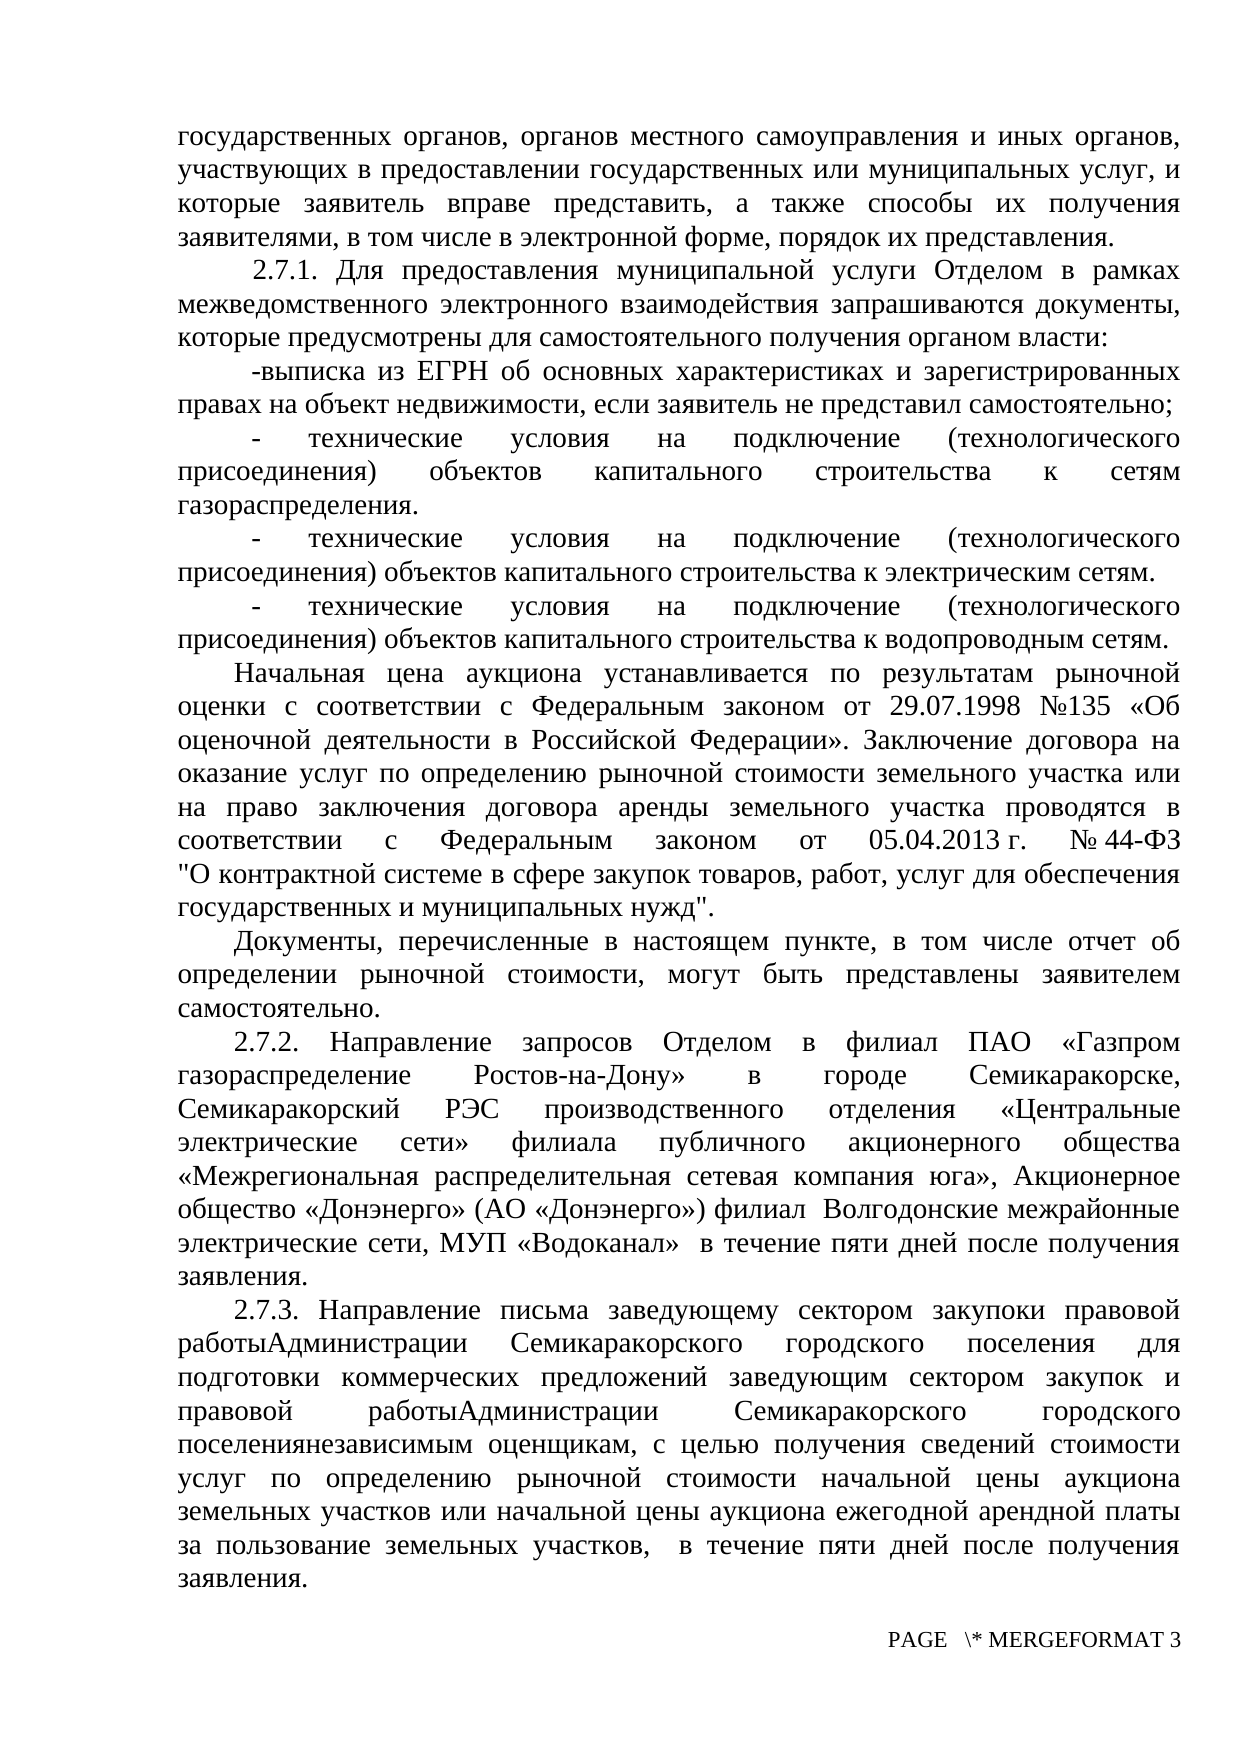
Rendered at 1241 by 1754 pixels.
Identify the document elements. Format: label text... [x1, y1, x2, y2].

text 2.7.3. Направление письма заведующему сектором закупоки правовой работыАдминистрации Семикаракорского городского поселения для подготовки коммерческих предложений заведующим сектором закупок и правовой работыАдминистрации Семикаракорского городского поселениянезависимым оценщикам, с целью получения сведений стоимости услуг по определению рыночной стоимости начальной цены аукциона земельных участков или начальной цены аукциона ежегодной арендной платы за пользование земельных участков, в течение пяти дней после получения заявления. [177, 1292, 1181, 1594]
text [177, 118, 1181, 252]
text - технические условия на подключение (технологического присоединения) объектов капитального строительства к сетям газораспределения. [177, 420, 1181, 521]
text - технические условия на подключение (технологического присоединения) объектов капитального строительства к электрическим сетям. [177, 521, 1181, 588]
text - технические условия на подключение (технологического присоединения) объектов капитального строительства к водопроводным сетям. [177, 588, 1181, 655]
text Начальная цена аукциона устанавливается по результатам рыночной оценки с соответствии с Федеральным законом от 29.07.1998 №135 «Об оценочной деятельности в Российской Федерации». Заключение договора на оказание услуг по определению рыночной стоимости земельного участка или на право заключения договора аренды земельного участка проводятся в соответствии с Федеральным законом от 05.04.2013 г. № 44-ФЗ "О контрактной системе в сфере закупок товаров, работ, услуг для обеспечения государственных и муниципальных нужд". [177, 655, 1181, 923]
text Документы, перечисленные в настоящем пункте, в том числе отчет об определении рыночной стоимости, могут быть представлены заявителем самостоятельно. [177, 923, 1181, 1024]
text 2.7.2. Направление запросов Отделом в филиал ПАО «Газпром газораспределение Ростов-на-Дону» в городе Семикаракорске, Семикаракорский РЭС производственного отделения «Центральные электрические сети» филиала публичного акционерного общества «Межрегиональная распределительная сетевая компания юга», Акционерное общество «Донэнерго» (АО «Донэнерго») филиал Волгодонские межрайонные электрические сети, МУП «Водоканал» в течение пяти дней после получения заявления. [177, 1024, 1181, 1292]
text 2.7.1. Для предоставления муниципальной услуги Отделом в рамках межведомственного электронного взаимодействия запрашиваются документы, которые предусмотрены для самостоятельного получения органом власти: [177, 252, 1181, 353]
text -выписка из ЕГРН об основных характеристиках и зарегистрированных правах на объект недвижимости, если заявитель не представил самостоятельно; [177, 353, 1181, 420]
